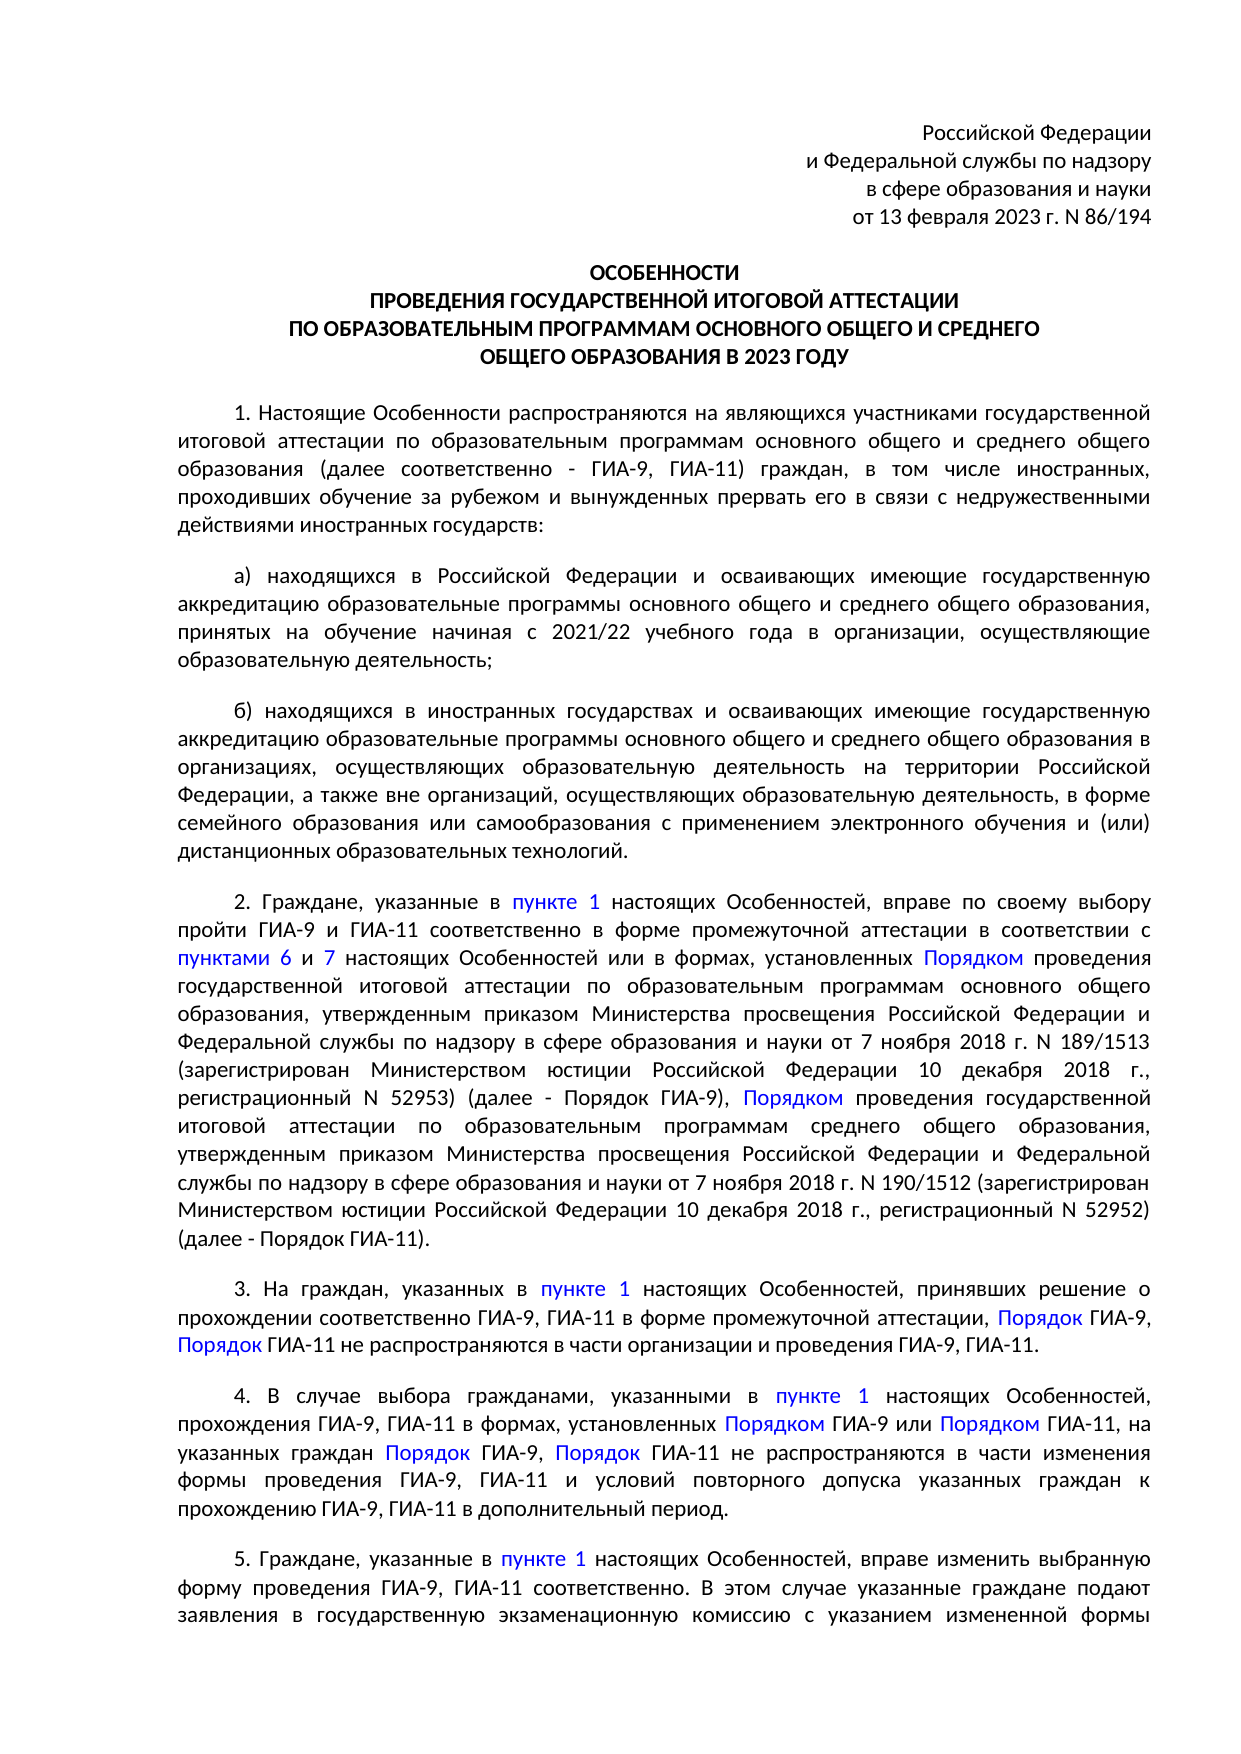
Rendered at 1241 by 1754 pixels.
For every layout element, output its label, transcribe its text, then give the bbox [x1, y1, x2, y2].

text 1. Настоящие Особенности распространяются на являющихся участниками государственной итоговой аттестации по образовательным программам основного общего и среднего общего образования (далее соответственно - ГИА-9, ГИА-11) граждан, в том числе иностранных, проходивших обучение за рубежом и вынужденных прервать его в связи с недружественными действиями иностранных государств: [177, 398, 1152, 538]
text в сфере образования и науки [177, 174, 1152, 202]
text а) находящихся в Российской Федерации и осваивающих имеющие государственную аккредитацию образовательные программы основного общего и среднего общего образования, принятых на обучение начиная с 2021/22 учебного года в организации, осуществляющие образовательную деятельность; [177, 561, 1152, 673]
text 4. В случае выбора гражданами, указанными в пункте 1 настоящих Особенностей, прохождения ГИА-9, ГИА-11 в формах, установленных Порядком ГИА-9 или Порядком ГИА-11, на указанных граждан Порядок ГИА-9, Порядок ГИА-11 не распространяются в части изменения формы проведения ГИА-9, ГИА-11 и условий повторного допуска указанных граждан к прохождению ГИА-9, ГИА-11 в дополнительный период. [177, 1382, 1152, 1522]
title ОБЩЕГО ОБРАЗОВАНИЯ В 2023 ГОДУ [177, 342, 1152, 370]
title ОСОБЕННОСТИ [177, 258, 1152, 286]
text 3. На граждан, указанных в пункте 1 настоящих Особенностей, принявших решение о прохождении соответственно ГИА-9, ГИА-11 в форме промежуточной аттестации, Порядок ГИА-9, Порядок ГИА-11 не распространяются в части организации и проведения ГИА-9, ГИА-11. [177, 1274, 1152, 1359]
title ПО ОБРАЗОВАТЕЛЬНЫМ ПРОГРАММАМ ОСНОВНОГО ОБЩЕГО И СРЕДНЕГО [177, 314, 1152, 342]
text б) находящихся в иностранных государствах и осваивающих имеющие государственную аккредитацию образовательные программы основного общего и среднего общего образования в организациях, осуществляющих образовательную деятельность на территории Российской Федерации, а также вне организаций, осуществляющих образовательную деятельность, в форме семейного образования или самообразования с применением электронного обучения и (или) дистанционных образовательных технологий. [177, 696, 1152, 864]
text Российской Федерации [177, 118, 1152, 146]
text от 13 февраля 2023 г. N 86/194 [177, 202, 1152, 230]
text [177, 1544, 1152, 1629]
text 2. Граждане, указанные в пункте 1 настоящих Особенностей, вправе по своему выбору пройти ГИА-9 и ГИА-11 соответственно в форме промежуточной аттестации в соответствии с пунктами 6 и 7 настоящих Особенностей или в формах, установленных Порядком проведения государственной итоговой аттестации по образовательным программам основного общего образования, утвержденным приказом Министерства просвещения Российской Федерации и Федеральной службы по надзору в сфере образования и науки от 7 ноября 2018 г. N 189/1513 (зарегистрирован Министерством юстиции Российской Федерации 10 декабря 2018 г., регистрационный N 52953) (далее - Порядок ГИА-9), Порядком проведения государственной итоговой аттестации по образовательным программам среднего общего образования, утвержденным приказом Министерства просвещения Российской Федерации и Федеральной службы по надзору в сфере образования и науки от 7 ноября 2018 г. N 190/1512 (зарегистрирован Министерством юстиции Российской Федерации 10 декабря 2018 г., регистрационный N 52952) (далее - Порядок ГИА-11). [177, 887, 1152, 1252]
title ПРОВЕДЕНИЯ ГОСУДАРСТВЕННОЙ ИТОГОВОЙ АТТЕСТАЦИИ [177, 286, 1152, 314]
text и Федеральной службы по надзору [177, 146, 1152, 174]
